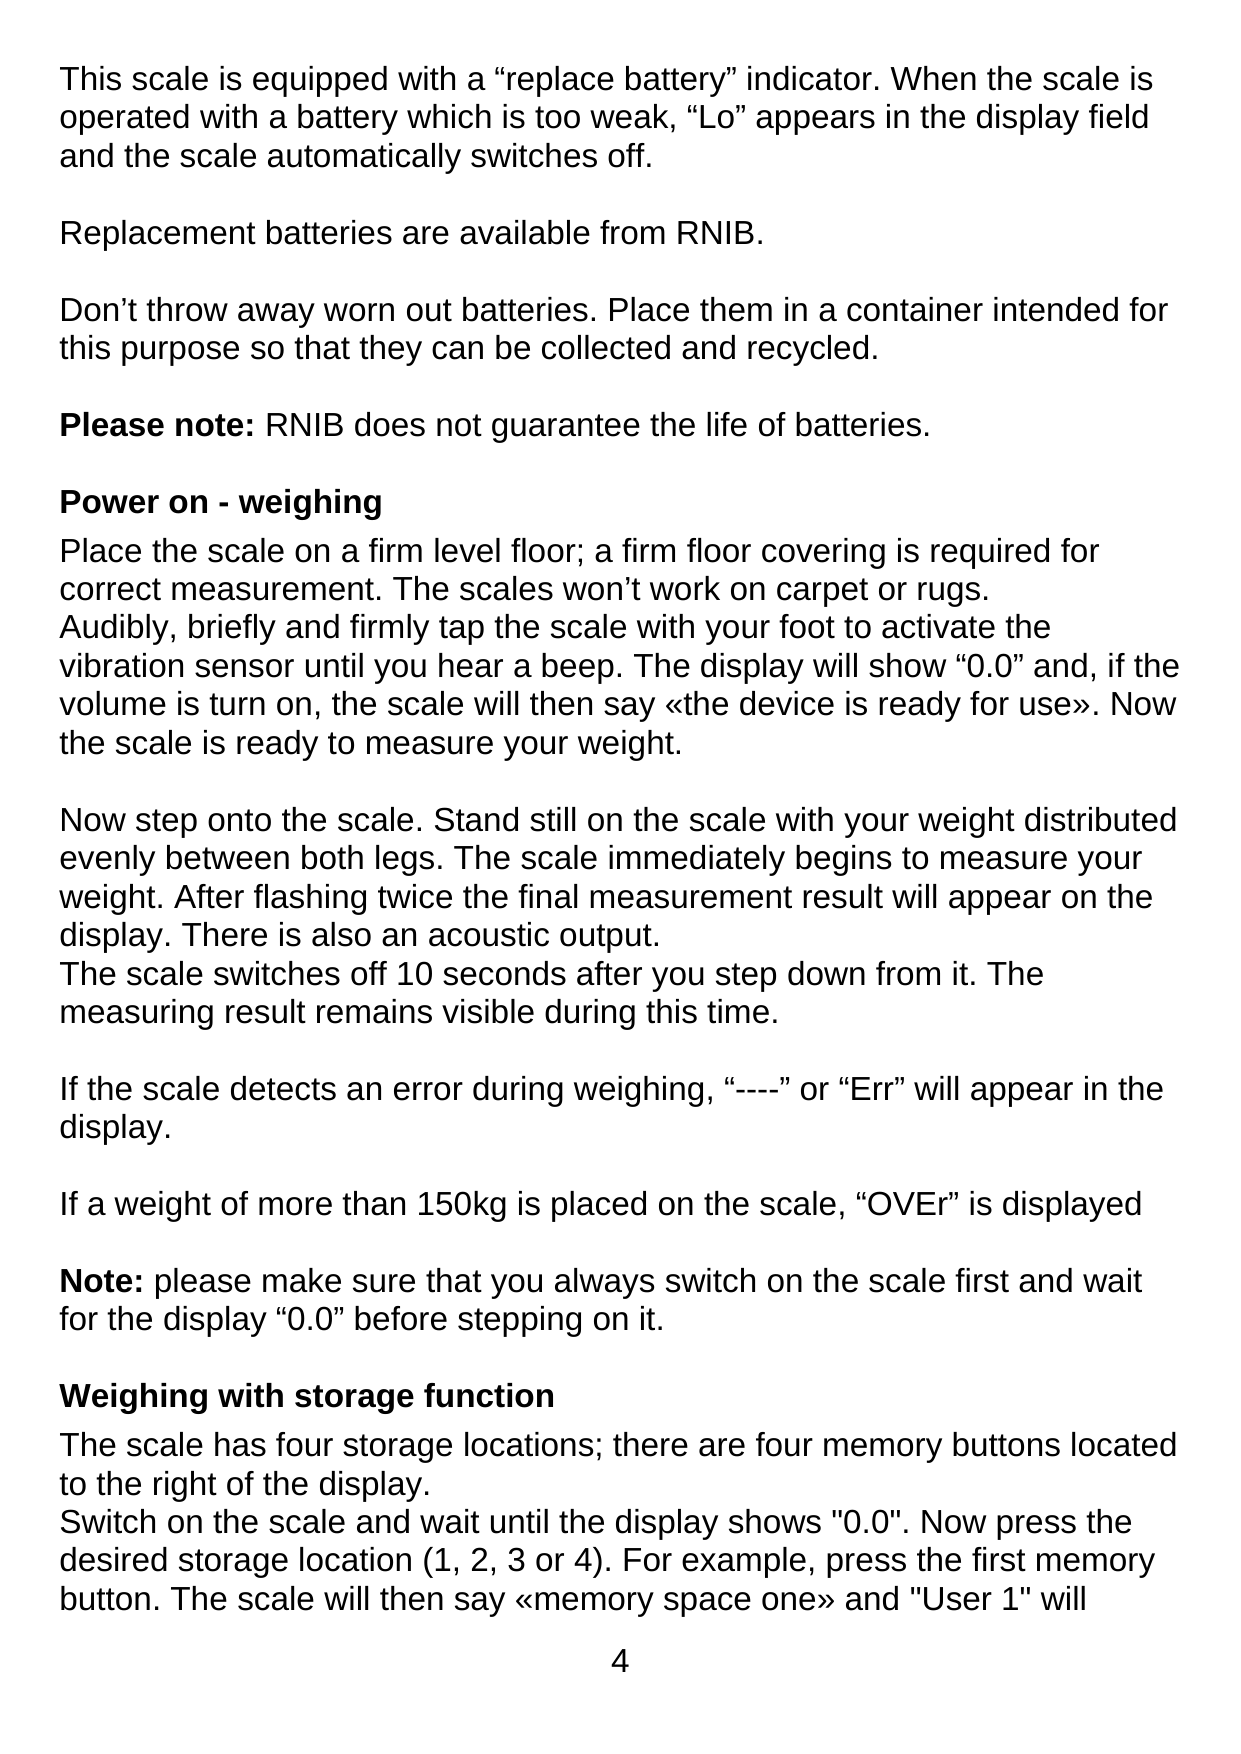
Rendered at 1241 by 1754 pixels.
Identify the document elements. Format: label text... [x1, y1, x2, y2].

text Don’t throw away worn out batteries. Place them in a container intended for this purpose so that they can be collected and recycled. [59, 290, 1181, 367]
text Note: please make sure that you always switch on the scale first and wait for the display “0.0” before stepping on it. [59, 1261, 1181, 1338]
subtitle Weighing with storage function [59, 1376, 1181, 1415]
text Please note: RNIB does not guarantee the life of batteries. [59, 405, 1181, 443]
text If a weight of more than 150kg is placed on the scale, “OVEr” is displayed [59, 1184, 1181, 1223]
text Place the scale on a firm level floor; a firm floor covering is required for correct measurement. The scales won’t work on carpet or rugs. [59, 531, 1181, 608]
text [59, 1502, 1181, 1617]
text This scale is equipped with a “replace battery” indicator. When the scale is operated with a battery which is too weak, “Lo” appears in the display field and the scale automatically switches off. [59, 59, 1181, 174]
text Replacement batteries are available from RNIB. [59, 213, 1181, 251]
text If the scale detects an error during weighing, “----” or “Err” will appear in the display. [59, 1069, 1181, 1146]
subtitle Power on - weighing [59, 482, 1181, 520]
text The scale switches off 10 seconds after you step down from it. The measuring result remains visible during this time. [59, 953, 1181, 1030]
text Now step onto the scale. Stand still on the scale with your weight distributed evenly between both legs. The scale immediately begins to measure your weight. After flashing twice the final measurement result will appear on the display. There is also an acoustic output. [59, 800, 1181, 953]
text The scale has four storage locations; there are four memory buttons located to the right of the display. [59, 1425, 1181, 1502]
text Audibly, briefly and firmly tap the scale with your foot to activate the vibration sensor until you hear a beep. The display will show “0.0” and, if the volume is turn on, the scale will then say «the device is ready for use». Now the scale is ready to measure your weight. [59, 608, 1181, 761]
